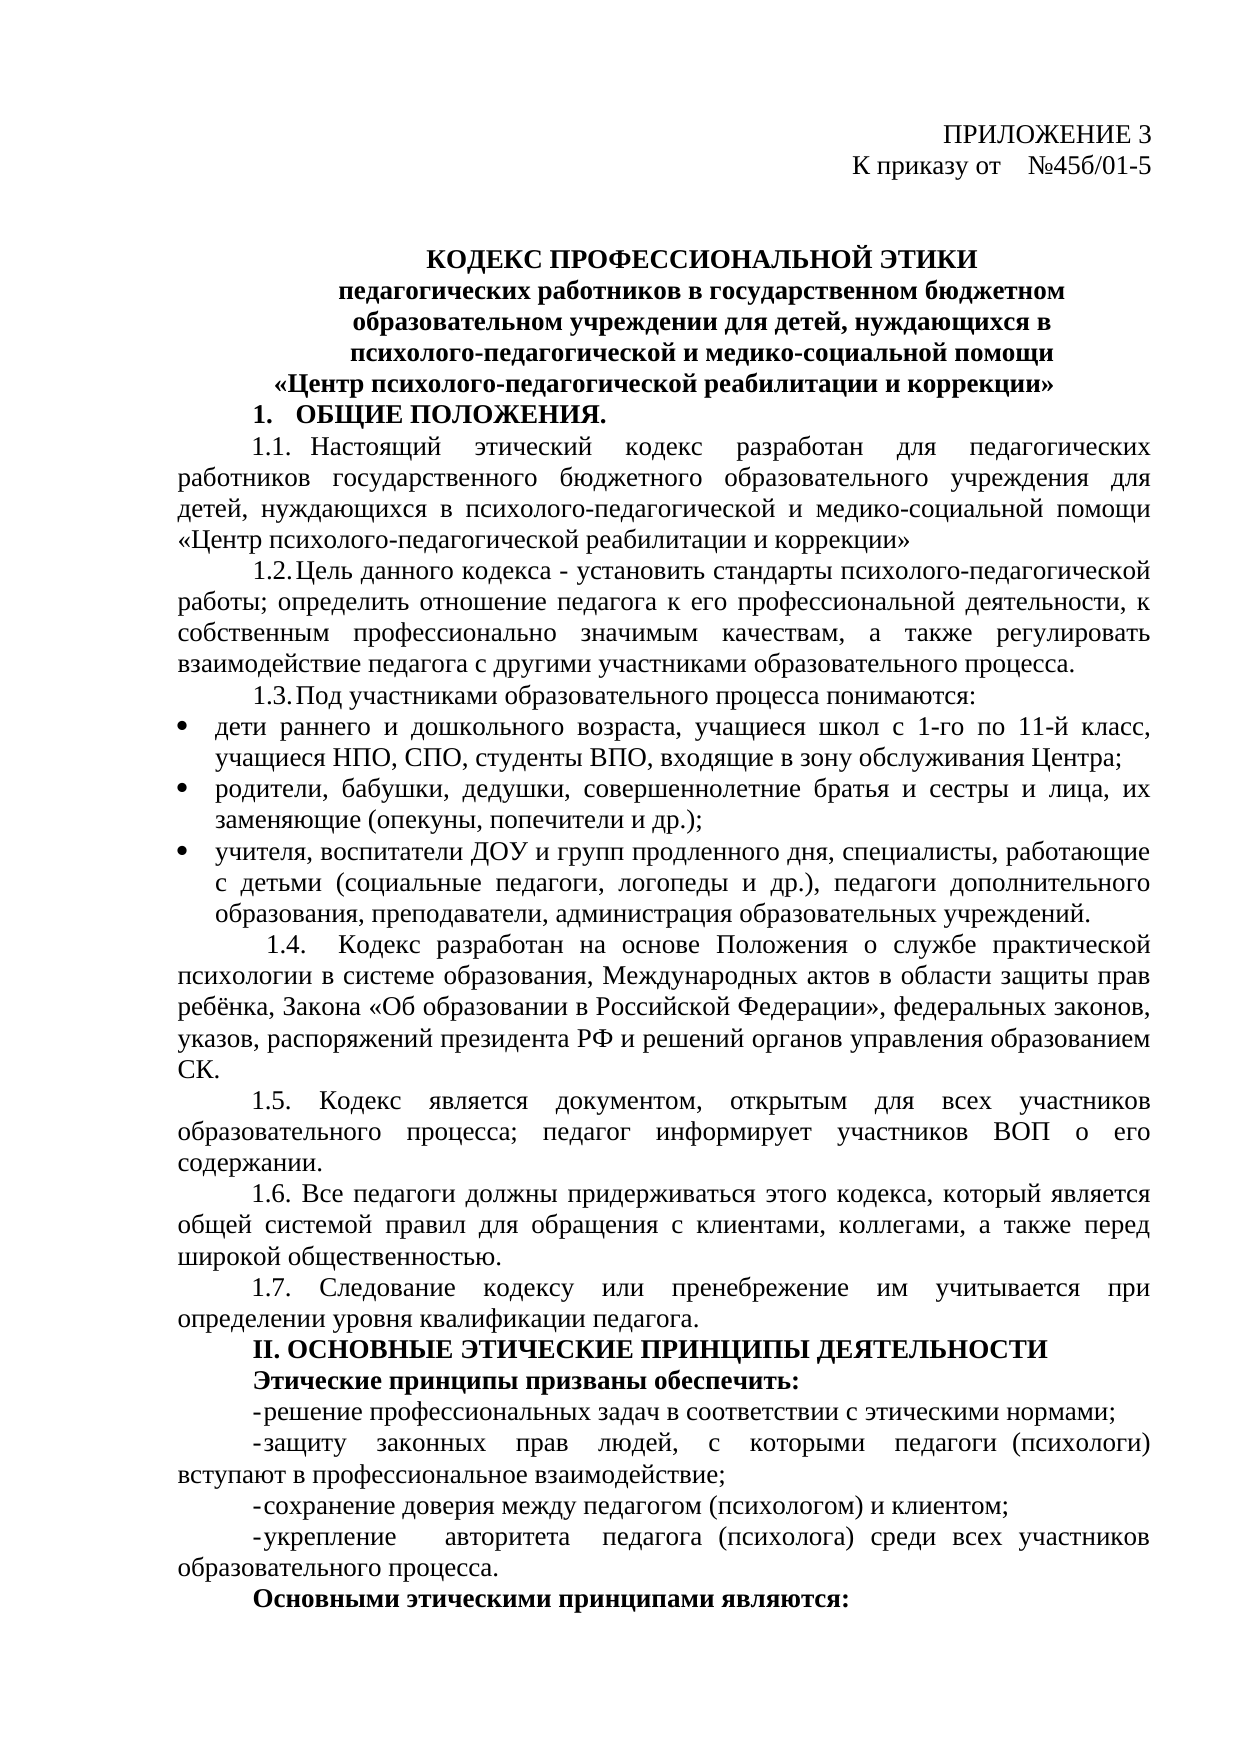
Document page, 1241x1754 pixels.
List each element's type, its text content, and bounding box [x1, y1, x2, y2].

title педагогических работников в государственном бюджетном [177, 274, 1152, 305]
text Этические принципы призваны обеспечить: [177, 1364, 1152, 1395]
list решение профессиональных задач в соответствии с этическими нормами; [177, 1395, 1152, 1427]
list укрепление авторитета педагога (психолога) среди всех участников образовательного процесса. [177, 1520, 1152, 1582]
text 1.4. Кодекс разработан на основе Положения о службе практической психологии в системе образования, Международных актов в области защиты прав ребёнка, Закона «Об образовании в Российской Федерации», федеральных законов, указов, распоряжений президента РФ и решений органов управления образованием СК. [177, 928, 1152, 1084]
list Цель данного кодекса - установить стандарты психолого-педагогической работы; определить отношение педагога к его профессиональной деятельности, к собственным профессионально значимым качествам, а также регулировать взаимодействие педагога с другими участниками образовательного процесса. [177, 554, 1152, 679]
title Настоящий этический кодекс разработан для педагогических работников государственного бюджетного образовательного учреждения для детей, нуждающихся в психолого-педагогической и медико-социальной помощи «Центр психолого-педагогической реабилитации и коррекции» [177, 429, 1152, 554]
text 1.6. Все педагоги должны придерживаться этого кодекса, который является общей системой правил для обращения с клиентами, коллегами, а также перед широкой общественностью. [177, 1177, 1152, 1271]
list сохранение доверия между педагогом (психологом) и клиентом; [177, 1489, 1152, 1520]
text II. ОСНОВНЫЕ ЭТИЧЕСКИЕ ПРИНЦИПЫ ДЕЯТЕЛЬНОСТИ [177, 1333, 1152, 1364]
text 1.7. Следование кодексу или пренебрежение им учитывается при определении уровня квалификации педагога. [177, 1271, 1152, 1333]
list ОБЩИЕ ПОЛОЖЕНИЯ. [177, 398, 1152, 429]
title К приказу от №45б/01-5 [177, 149, 1152, 180]
list защиту законных прав людей, с которыми педагоги (психологи) вступают в профессиональное взаимодействие; [177, 1427, 1152, 1489]
title ПРИЛОЖЕНИЕ 3 [177, 118, 1152, 149]
list дети раннего и дошкольного возраста, учащиеся школ с 1-го по 11-й класс, учащиеся НПО, СПО, студенты ВПО, входящие в зону обслуживания Центра; [177, 710, 1152, 772]
list Под участниками образовательного процесса понимаются: [177, 679, 1152, 710]
list родители, бабушки, дедушки, совершеннолетние братья и сестры и лица, их заменяющие (опекуны, попечители и др.); [177, 772, 1152, 835]
list учителя, воспитатели ДОУ и групп продленного дня, специалисты, работающие с детьми (социальные педагоги, логопеды и др.), педагоги дополнительного образования, преподаватели, администрация образовательных учреждений. [177, 835, 1152, 928]
text Основными этическими принципами являются: [177, 1582, 1152, 1613]
text «Центр психолого-педагогической реабилитации и коррекции» [177, 367, 1152, 398]
title образовательном учреждении для детей, нуждающихся в [177, 305, 1152, 336]
title КОДЕКС ПРОФЕССИОНАЛЬНОЙ ЭТИКИ [177, 243, 1152, 274]
text 1.5. Кодекс является документом, открытым для всех участников образовательного процесса; педагог информирует участников ВОП о его содержании. [177, 1084, 1152, 1177]
title психолого-педагогической и медико-социальной помощи [177, 336, 1152, 367]
